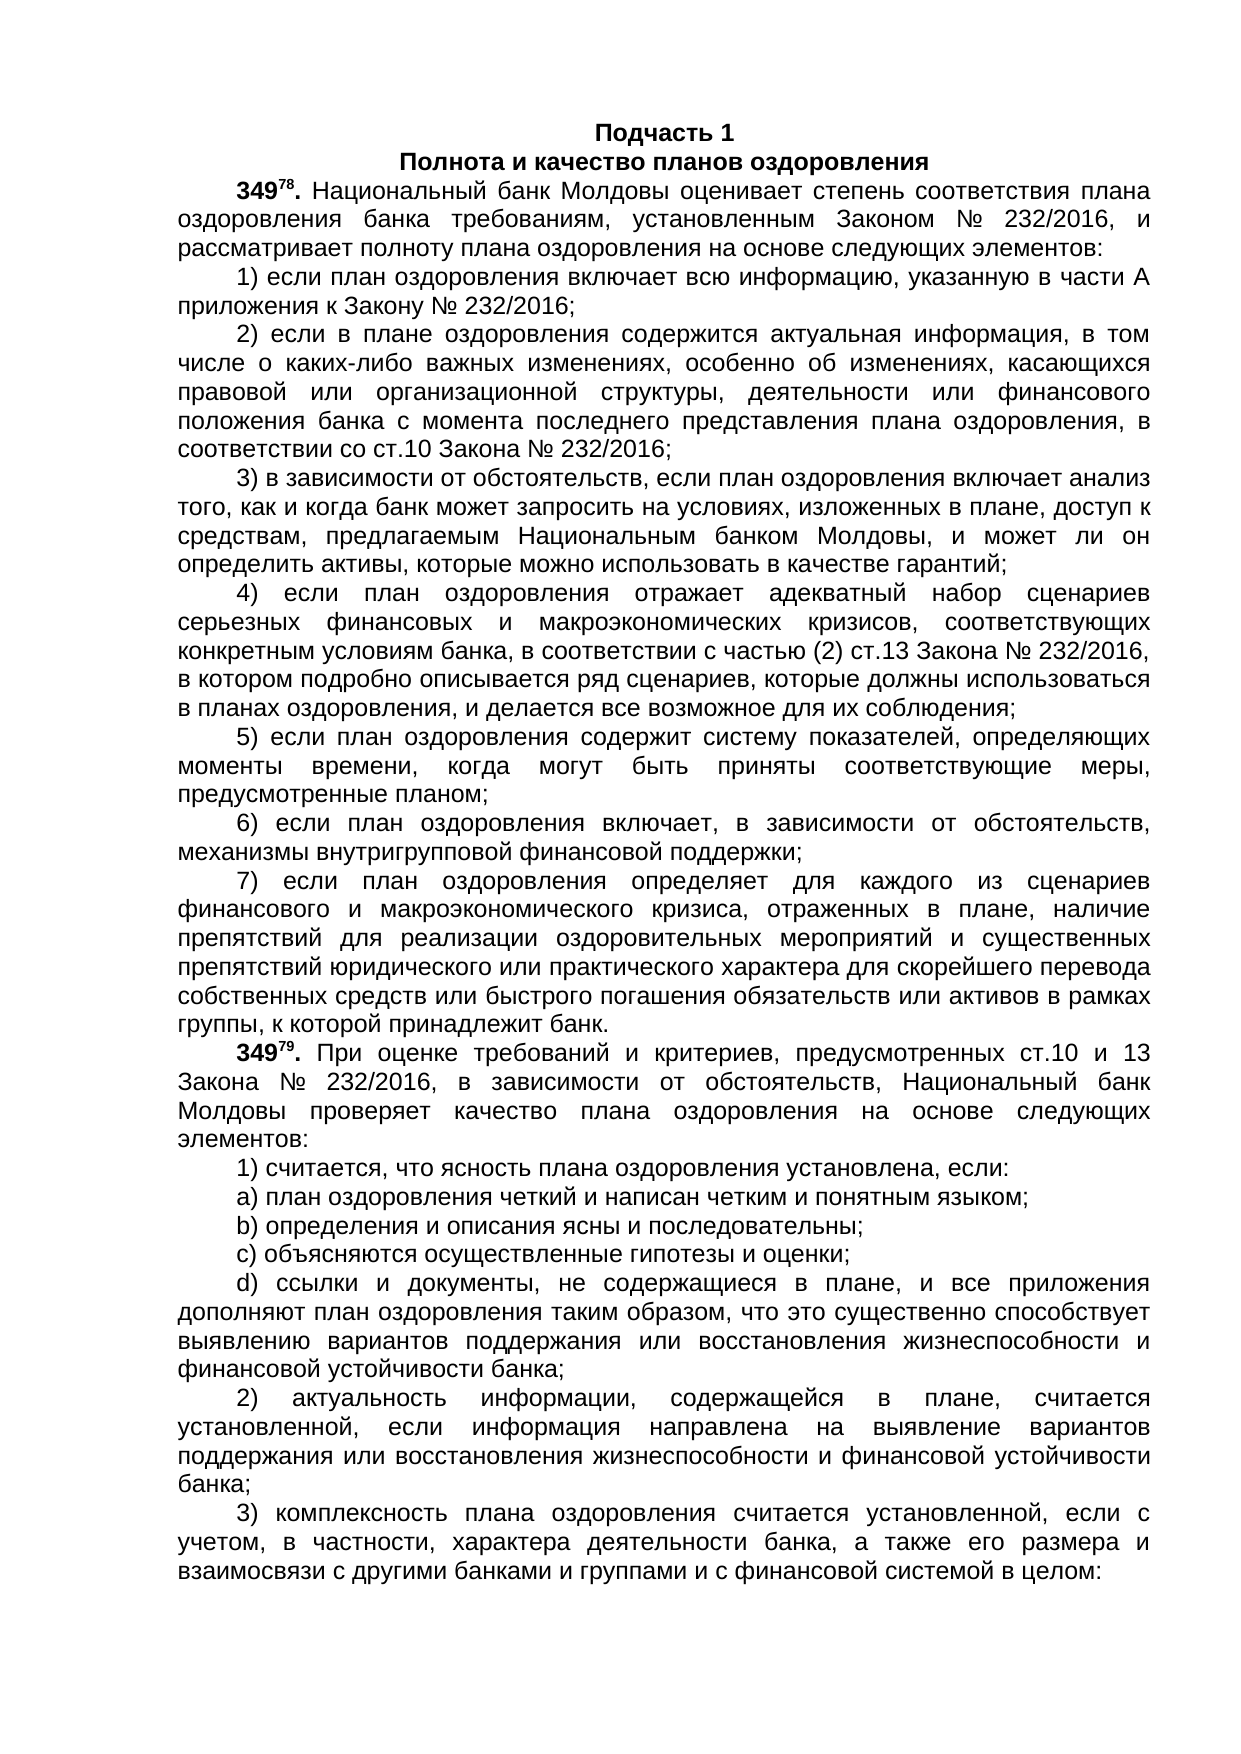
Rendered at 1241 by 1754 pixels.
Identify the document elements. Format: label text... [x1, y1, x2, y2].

text a) план оздоровления четкий и написан четким и понятным языком; [177, 1182, 1152, 1211]
text 7) если план оздоровления определяет для каждого из сценариев финансового и макроэкономического кризиса, отраженных в плане, наличие препятствий для реализации оздоровительных мероприятий и существенных препятствий юридического или практического характера для скорейшего перевода собственных средств или быстрого погашения обязательств или активов в рамках группы, к которой принадлежит банк. [177, 866, 1152, 1038]
text b) определения и описания ясны и последовательны; [177, 1211, 1152, 1239]
text Полнота и качество планов оздоровления [177, 147, 1152, 176]
text 5) если план оздоровления содержит систему показателей, определяющих моменты времени, когда могут быть приняты соответствующие меры, предусмотренные планом; [177, 722, 1152, 808]
text 1) считается, что ясность плана оздоровления установлена, если: [177, 1153, 1152, 1182]
text 34978. Национальный банк Молдовы оценивает степень соответствия плана оздоровления банка требованиям, установленным Законом № 232/2016, и рассматривает полноту плана оздоровления на основе следующих элементов: [177, 176, 1152, 262]
text 3) в зависимости от обстоятельств, если план оздоровления включает анализ того, как и когда банк может запросить на условиях, изложенных в плане, доступ к средствам, предлагаемым Национальным банком Молдовы, и может ли он определить активы, которые можно использовать в качестве гарантий; [177, 463, 1152, 578]
text d) ссылки и документы, не содержащиеся в плане, и все приложения дополняют план оздоровления таким образом, что это существенно способствует выявлению вариантов поддержания или восстановления жизнеспособности и финансовой устойчивости банка; [177, 1268, 1152, 1383]
text 4) если план оздоровления отражает адекватный набор сценариев серьезных финансовых и макроэкономических кризисов, соответствующих конкретным условиям банка, в соответствии с частью (2) ст.13 Закона № 232/2016, в котором подробно описывается ряд сценариев, которые должны использоваться в планах оздоровления, и делается все возможное для их соблюдения; [177, 578, 1152, 722]
text 34979. При оценке требований и критериев, предусмотренных ст.10 и 13 Закона № 232/2016, в зависимости от обстоятельств, Национальный банк Молдовы проверяет качество плана оздоровления на основе следующих элементов: [177, 1038, 1152, 1153]
text 1) если план оздоровления включает всю информацию, указанную в части А приложения к Закону № 232/2016; [177, 262, 1152, 319]
text 2) актуальность информации, содержащейся в плане, считается установленной, если информация направлена на выявление вариантов поддержания или восстановления жизнеспособности и финансовой устойчивости банка; [177, 1383, 1152, 1498]
text c) объясняются осуществленные гипотезы и оценки; [177, 1239, 1152, 1268]
text 2) если в плане оздоровления содержится актуальная информация, в том числе о каких-либо важных изменениях, особенно об изменениях, касающихся правовой или организационной структуры, деятельности или финансового положения банка с момента последнего представления плана оздоровления, в соответствии со ст.10 Закона № 232/2016; [177, 319, 1152, 463]
text Подчасть 1 [177, 118, 1152, 147]
text 3) комплексность плана оздоровления считается установленной, если с учетом, в частности, характера деятельности банка, а также его размера и взаимосвязи с другими банками и группами и с финансовой системой в целом: [177, 1498, 1152, 1584]
text 6) если план оздоровления включает, в зависимости от обстоятельств, механизмы внутригрупповой финансовой поддержки; [177, 808, 1152, 866]
